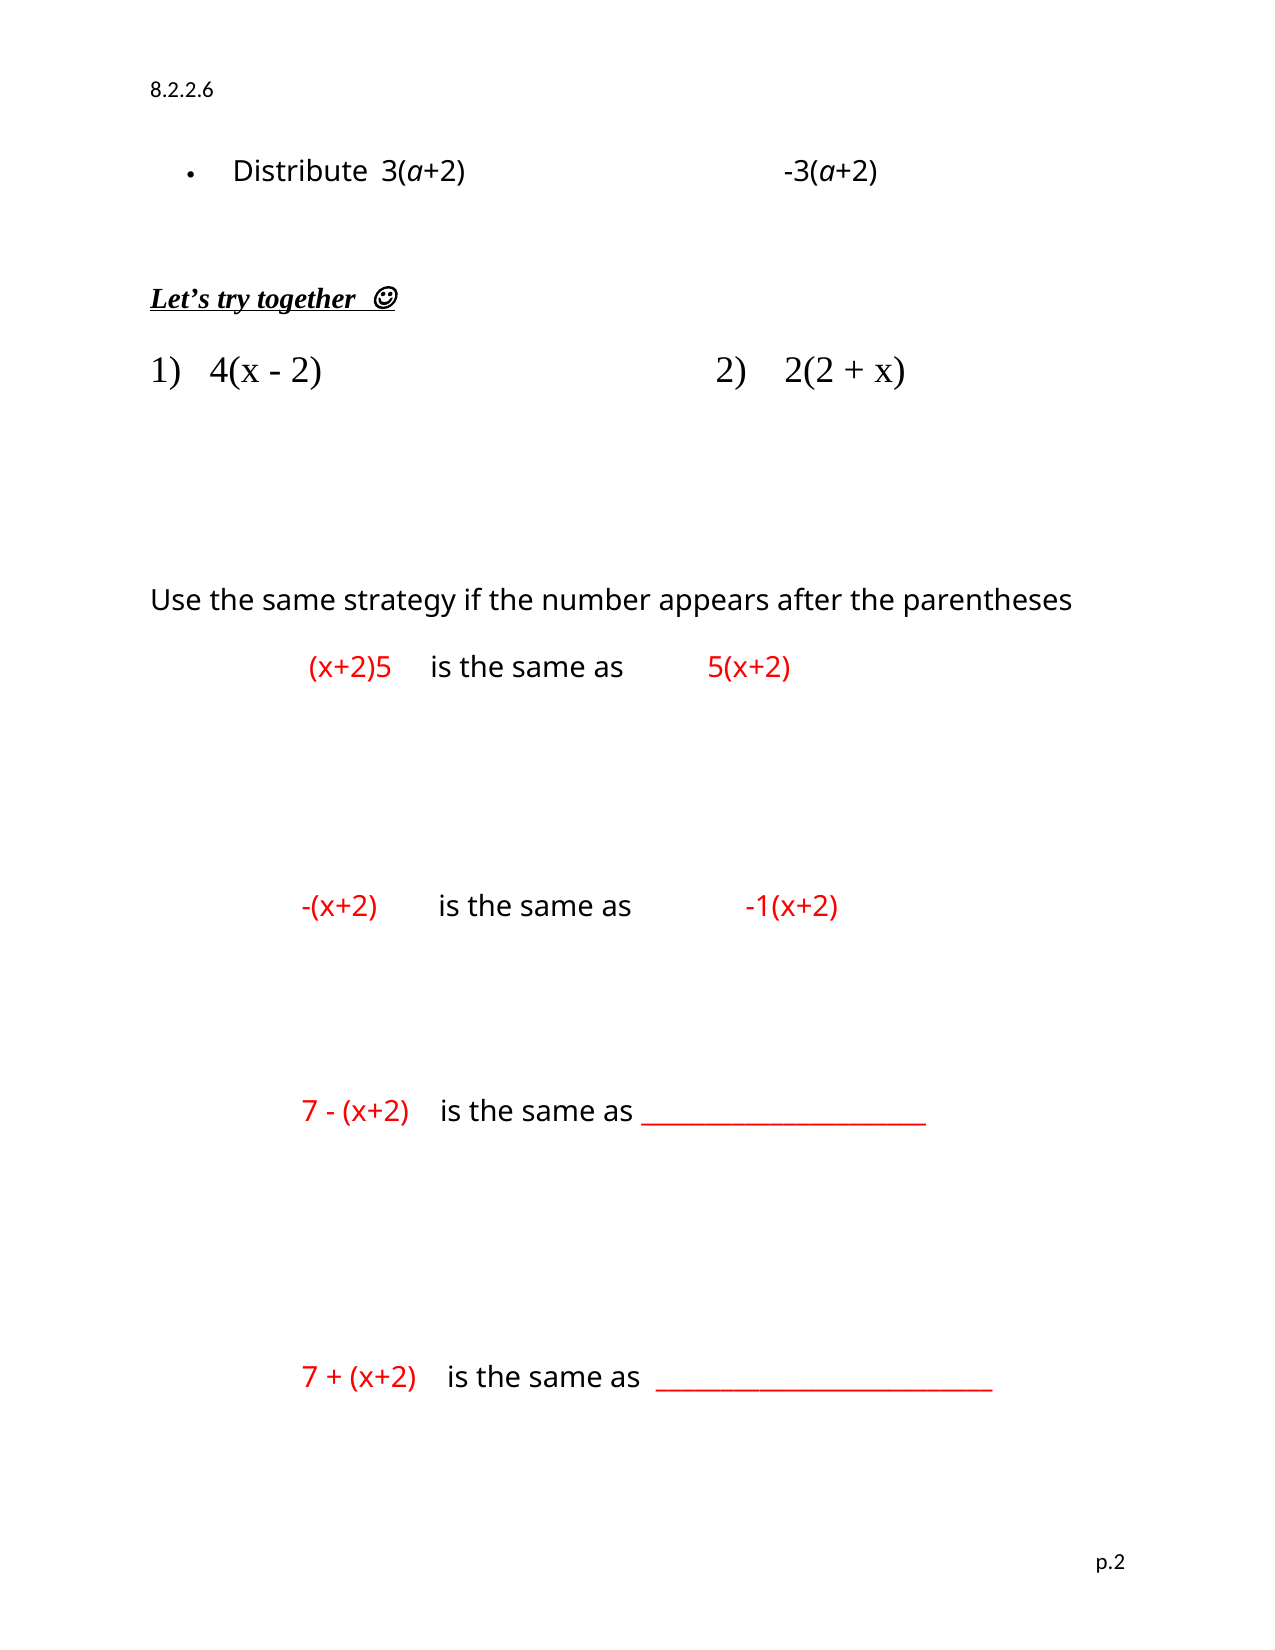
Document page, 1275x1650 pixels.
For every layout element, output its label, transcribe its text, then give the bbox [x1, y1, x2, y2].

text -(x+2) is the same as -1(x+2) [150, 886, 1125, 957]
text Let’s try together [150, 281, 1125, 314]
text Use the same strategy if the number appears after the parentheses [150, 579, 1125, 647]
text (x+2)5 is the same as 5(x+2) [150, 647, 1125, 686]
text 7 - (x+2) is the same as ______________________ [150, 1090, 1125, 1130]
text 1) 4(x - 2) 2) 2(2 + x) [150, 348, 1125, 391]
list Distribute 3(a+2) -3(a+2) [187, 150, 1125, 190]
text 7 + (x+2) is the same as __________________________ [150, 1356, 1125, 1396]
